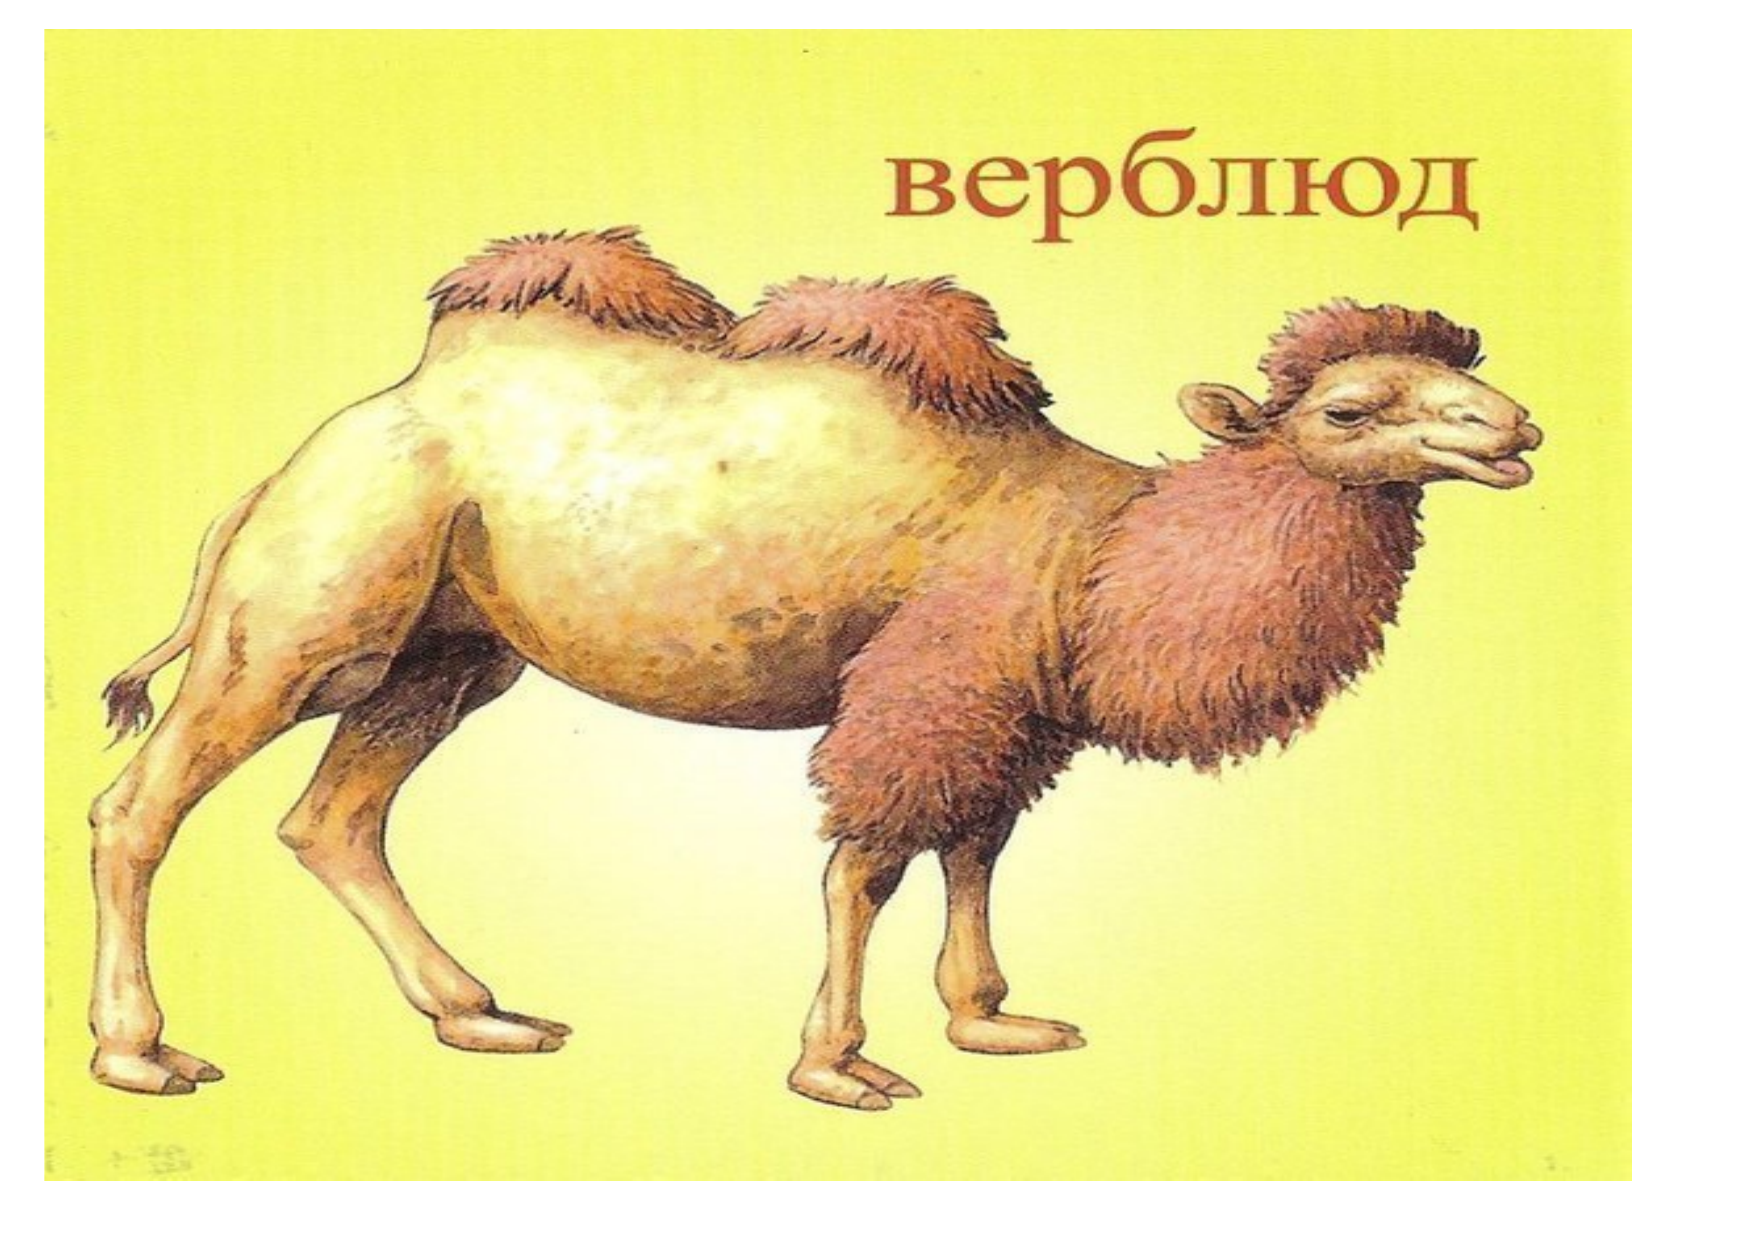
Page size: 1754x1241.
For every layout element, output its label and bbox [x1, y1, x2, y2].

picture [44, 29, 1632, 1181]
